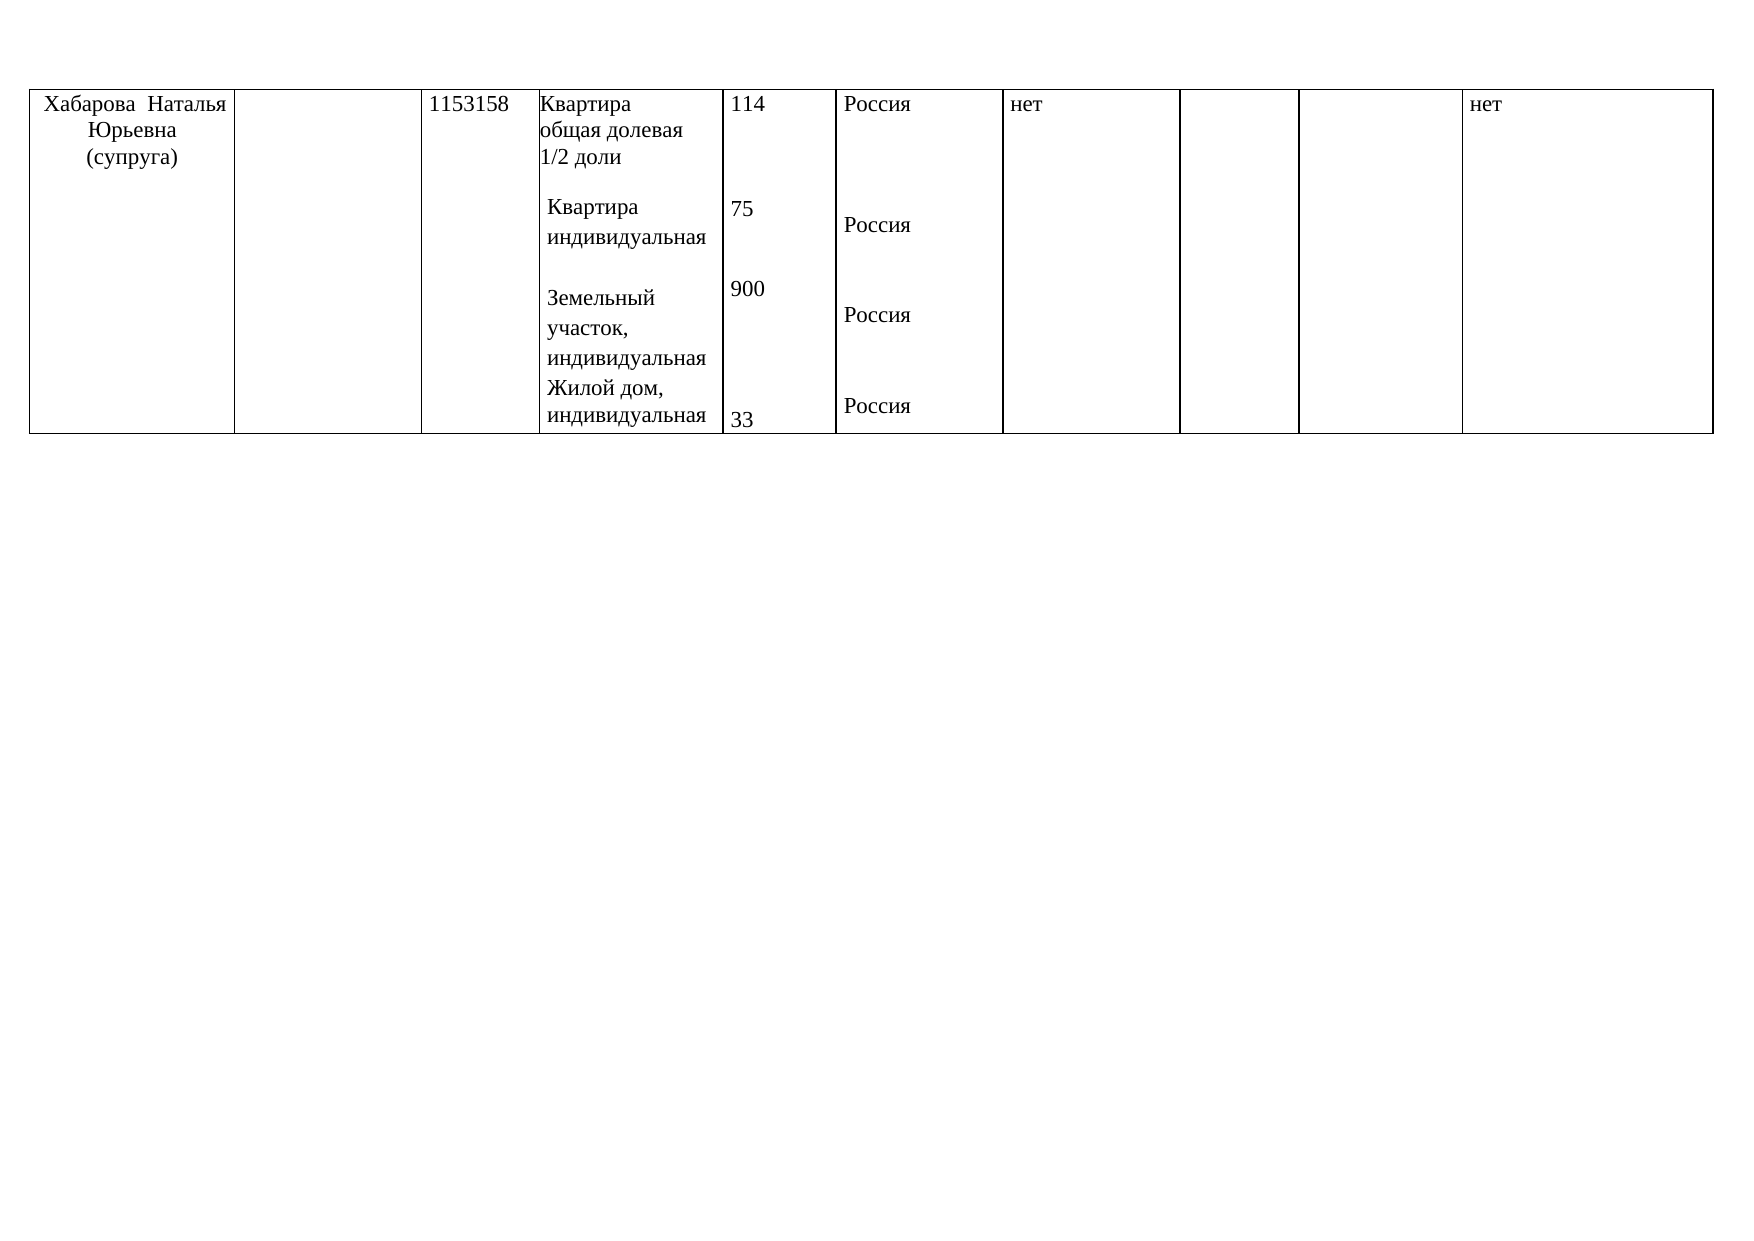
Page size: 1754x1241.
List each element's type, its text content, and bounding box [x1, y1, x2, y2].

table_cell [235, 90, 421, 433]
table_cell Хабарова Наталья Юрьевна (супруга) [30, 90, 234, 433]
table_cell нет [1463, 90, 1712, 433]
table_cell Россия Россия Россия Россия [837, 90, 1002, 433]
table_cell 1153158 [422, 90, 539, 433]
table_cell [1300, 90, 1462, 433]
table_cell 114 75 900 33 [724, 90, 835, 433]
table_cell Квартира общая долевая 1/2 доли Квартира индивидуальная Земельный участок, индивидуальная Жилой дом, индивидуальная [540, 90, 722, 433]
table_cell [1181, 90, 1298, 433]
table_cell нет [1004, 90, 1179, 433]
